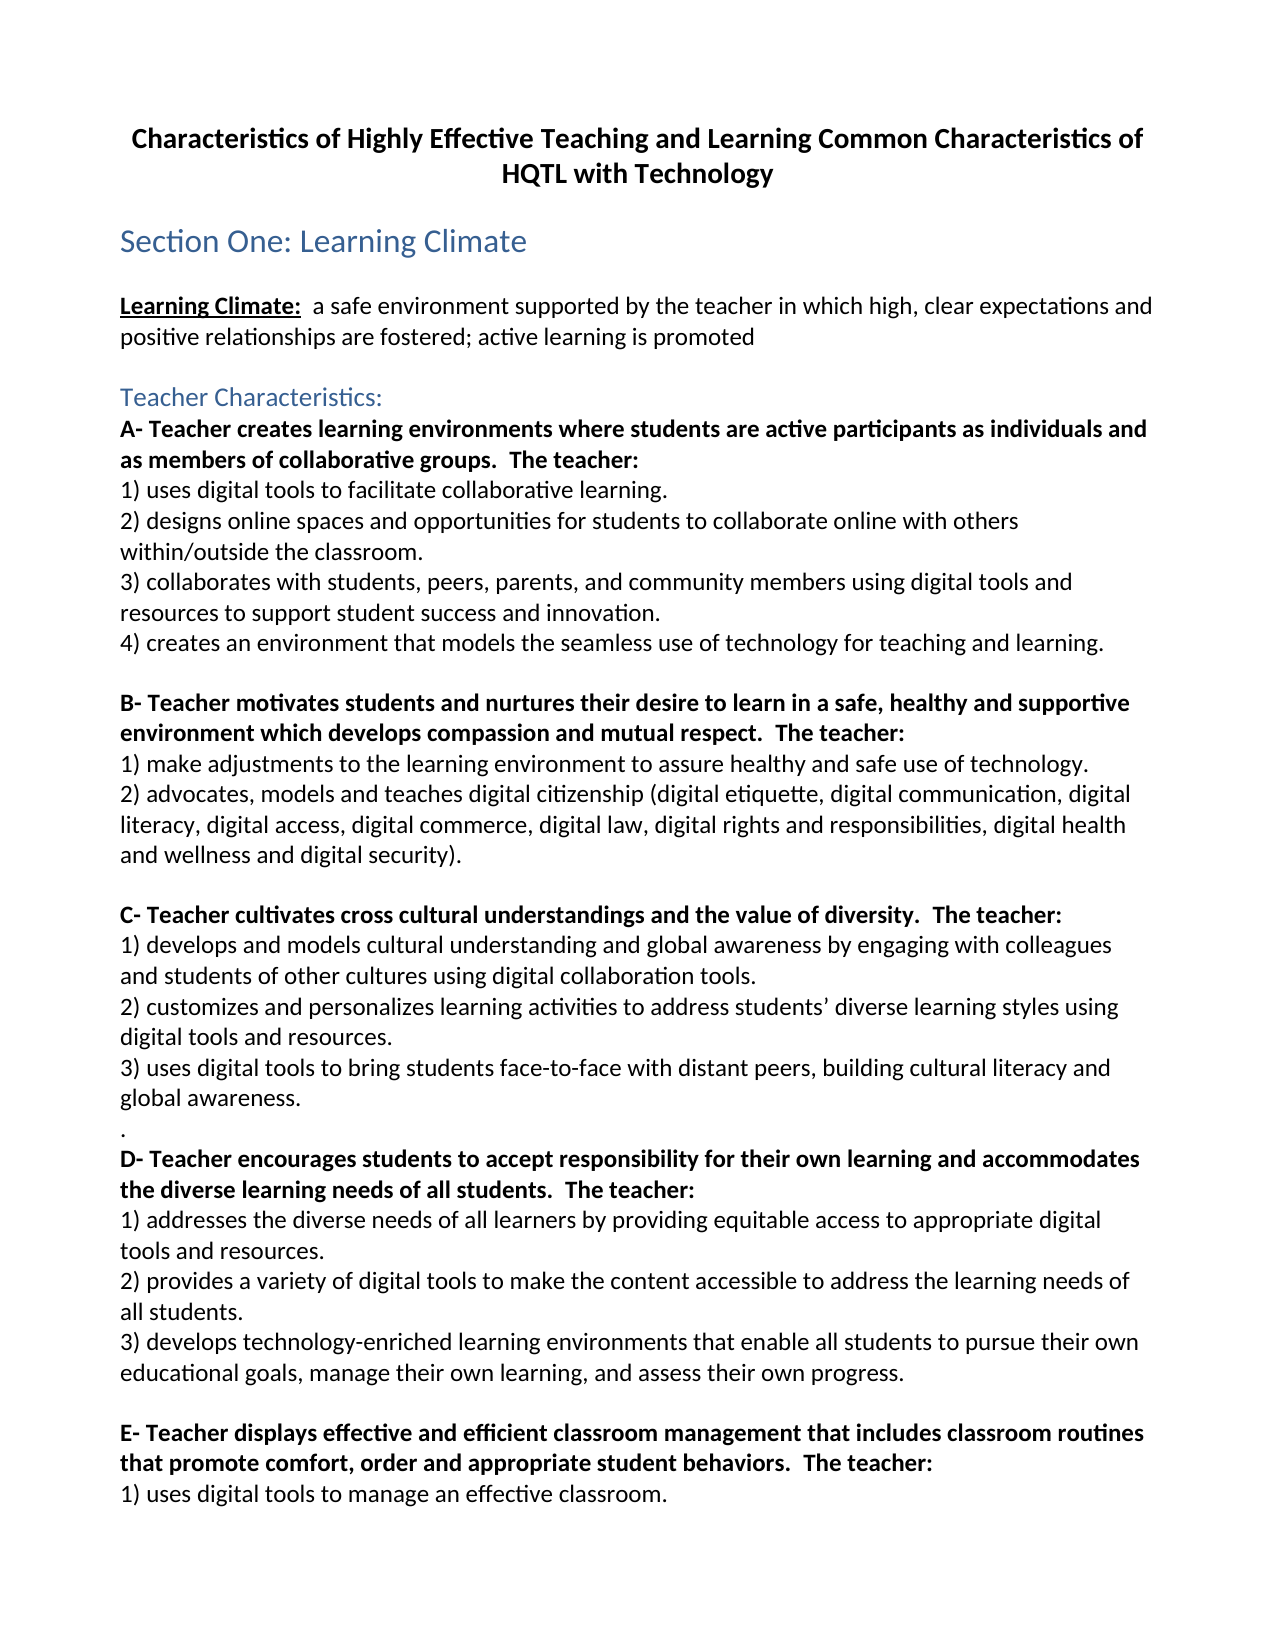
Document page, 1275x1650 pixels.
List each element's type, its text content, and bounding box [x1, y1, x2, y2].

text Learning Climate: a safe environment supported by the teacher in which high, clear expectations and positive relationships are fostered; active learning is promoted [120, 290, 1155, 351]
text Characteristics of Highly Effective Teaching and Learning Common Characteristics of HQTL with Technology [120, 120, 1155, 191]
text C- Teacher cultivates cross cultural understandings and the value of diversity. The teacher: 1) develops and models cultural understanding and global awareness by engaging with colleagues and students of other cultures using digital collaboration tools. 2) customizes and personalizes learning activities to address students’ diverse learning styles using digital tools and resources. 3) uses digital tools to bring students face-to-face with distant peers, building cultural literacy and global awareness. . D- Teacher encourages students to accept responsibility for their own learning and accommodates the diverse learning needs of all students. The teacher: 1) addresses the diverse needs of all learners by providing equitable access to appropriate digital tools and resources. 2) provides a variety of digital tools to make the content accessible to address the learning needs of all students. 3) develops technology-enriched learning environments that enable all students to pursue their own educational goals, manage their own learning, and assess their own progress. [120, 899, 1155, 1387]
text Teacher Characteristics: A- Teacher creates learning environments where students are active participants as individuals and as members of collaborative groups. The teacher: 1) uses digital tools to facilitate collaborative learning. 2) designs online spaces and opportunities for students to collaborate online with others within/outside the classroom. 3) collaborates with students, peers, parents, and community members using digital tools and resources to support student success and innovation. 4) creates an environment that models the seamless use of technology for teaching and learning. [120, 381, 1155, 658]
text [120, 1417, 1155, 1508]
subtitle Section One: Learning Climate [120, 220, 1155, 261]
text B- Teacher motivates students and nurtures their desire to learn in a safe, healthy and supportive environment which develops compassion and mutual respect. The teacher: 1) make adjustments to the learning environment to assure healthy and safe use of technology. 2) advocates, models and teaches digital citizenship (digital etiquette, digital communication, digital literacy, digital access, digital commerce, digital law, digital rights and responsibilities, digital health and wellness and digital security). [120, 687, 1155, 870]
